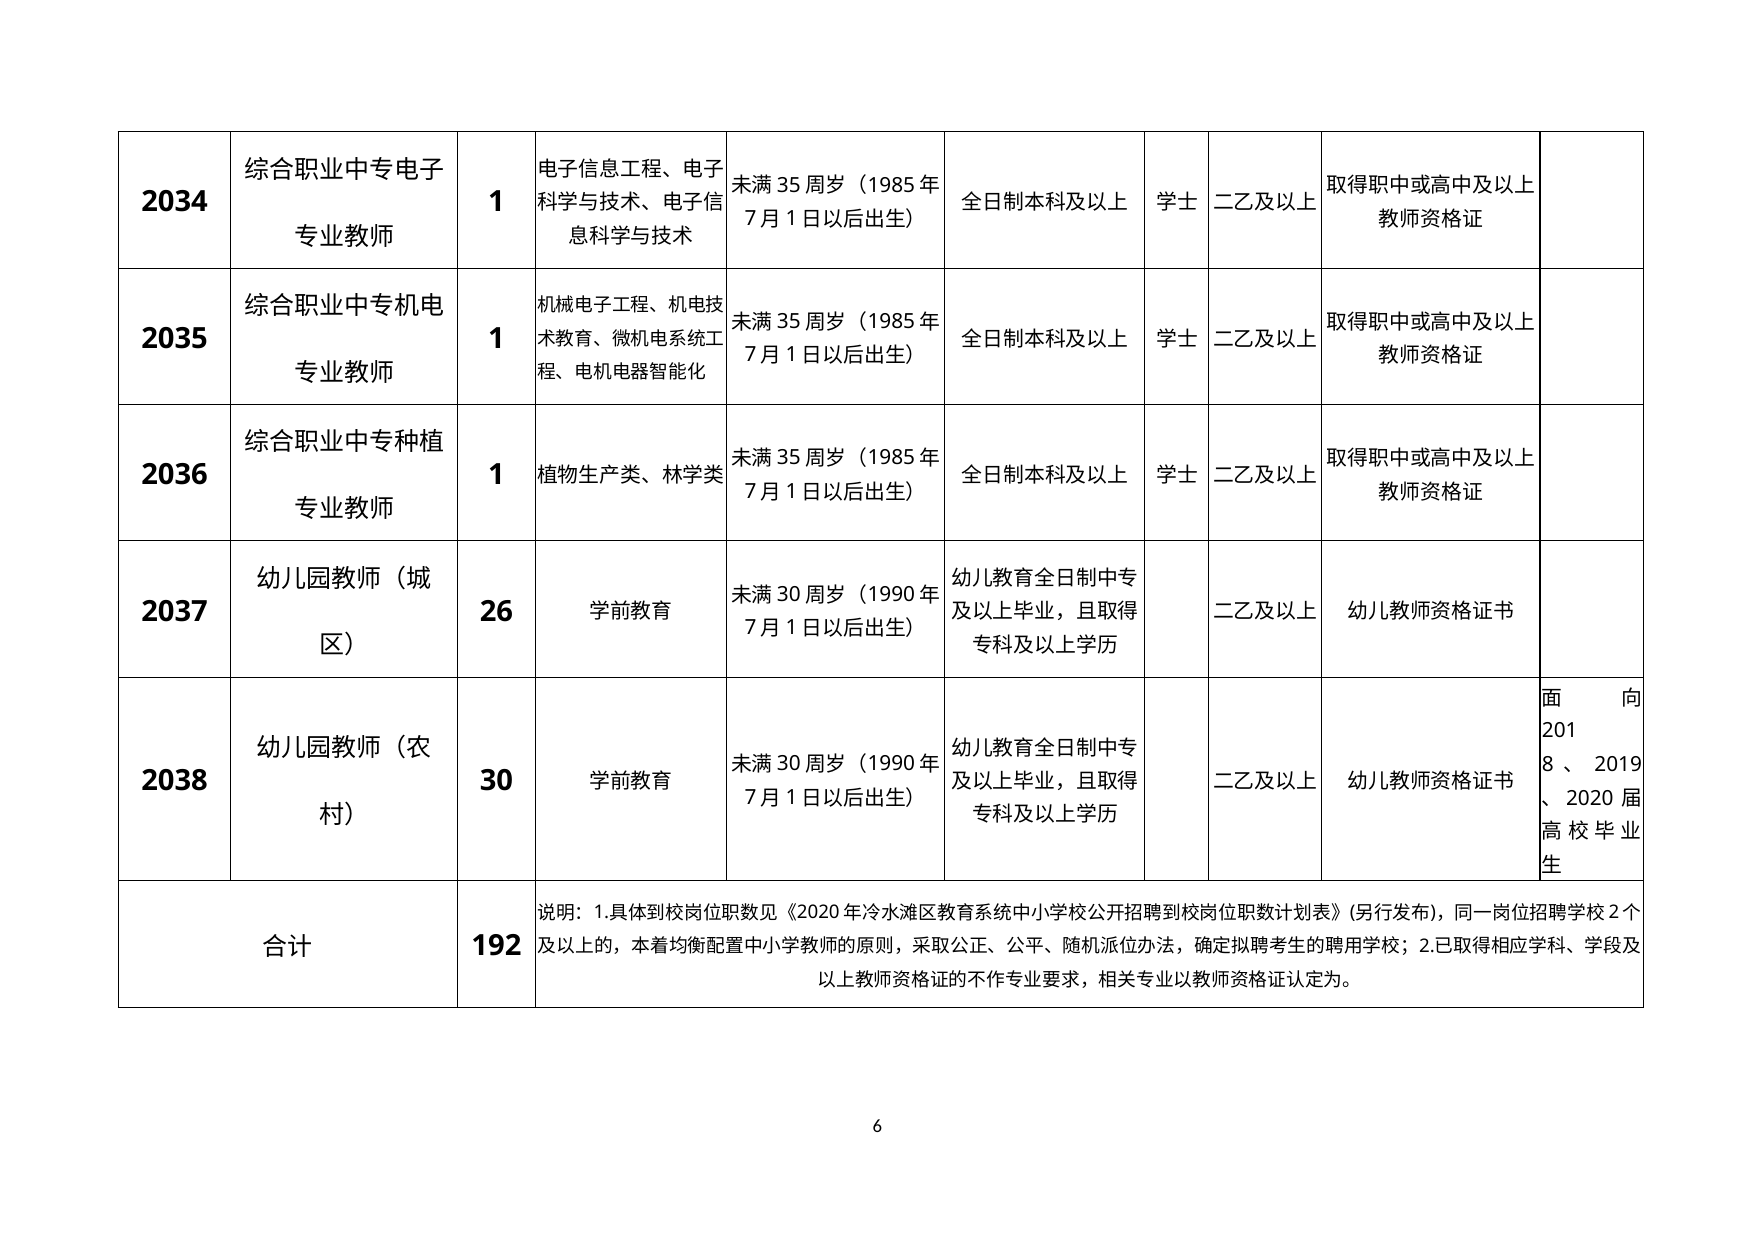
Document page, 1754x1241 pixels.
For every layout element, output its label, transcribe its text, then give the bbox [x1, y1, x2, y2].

table_cell 取得职中或高中及以上教师资格证 [1322, 269, 1539, 404]
table_cell 2034 [119, 132, 230, 267]
table_cell 全日制本科及以上 [945, 132, 1144, 267]
table_cell 1 [458, 132, 535, 267]
table_cell 电子信息工程、电子科学与技术、电子信息科学与技术 [536, 132, 726, 267]
table_cell [1145, 678, 1208, 880]
table_cell 学前教育 [536, 541, 726, 677]
table_cell 取得职中或高中及以上教师资格证 [1322, 132, 1539, 267]
table_cell 综合职业中专电子专业教师 [231, 132, 457, 267]
table_cell [1541, 132, 1643, 267]
table_cell 面向2018、2019、2020届高校毕业生 [1541, 678, 1643, 880]
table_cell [727, 132, 944, 267]
table_cell 30 [458, 678, 535, 880]
table_cell 综合职业中专机电专业教师 [231, 269, 457, 404]
table_cell 二乙及以上 [1209, 678, 1321, 880]
table_cell 未满35周岁（1985年7月1日以后出生） [727, 405, 944, 540]
table_cell 学前教育 [536, 678, 726, 880]
table_cell 全日制本科及以上 [945, 269, 1144, 404]
table_cell 未满30周岁（1990年7月1日以后出生） [727, 541, 944, 677]
table_cell 幼儿教育全日制中专及以上毕业，且取得专科及以上学历 [945, 541, 1144, 677]
table_cell 幼儿教师资格证书 [1322, 541, 1539, 677]
table_cell 综合职业中专种植专业教师 [231, 405, 457, 540]
table_cell 未满30周岁（1990年7月1日以后出生） [727, 678, 944, 880]
table_cell 合计 [119, 881, 457, 1007]
table_cell 二乙及以上 [1209, 541, 1321, 677]
table_cell 幼儿教育全日制中专及以上毕业，且取得专科及以上学历 [945, 678, 1144, 880]
table_cell 2037 [119, 541, 230, 677]
table_cell 未满35周岁（1985年7月1日以后出生） [727, 269, 944, 404]
table_cell 2036 [119, 405, 230, 540]
table_cell 全日制本科及以上 [945, 405, 1144, 540]
table_cell 2038 [119, 678, 230, 880]
table_cell 学士 [1145, 269, 1208, 404]
table_cell 学士 [1145, 132, 1208, 267]
table_cell 2035 [119, 269, 230, 404]
table_cell 26 [458, 541, 535, 677]
table_cell 机械电子工程、机电技术教育、微机电系统工程、电机电器智能化 [536, 269, 726, 404]
table_cell [1541, 405, 1643, 540]
table_cell 1 [458, 405, 535, 540]
table_cell 幼儿园教师（农村） [231, 678, 457, 880]
table_cell [1541, 541, 1643, 677]
table_cell 二乙及以上 [1209, 269, 1321, 404]
table_cell 学士 [1145, 405, 1208, 540]
table_cell 二乙及以上 [1209, 132, 1321, 267]
table_cell 植物生产类、林学类 [536, 405, 726, 540]
table_cell 192 [458, 881, 535, 1007]
table_cell 幼儿园教师（城区） [231, 541, 457, 677]
table_cell [1541, 269, 1643, 404]
table_cell 说明：1.具体到校岗位职数见《2020年冷水滩区教育系统中小学校公开招聘到校岗位职数计划表》(另行发布)，同一岗位招聘学校2个及以上的，本着均衡配置中小学教师的原则，采取公正、公平、随机派位办法，确定拟聘考生的聘用学校；2.已取得相应学科、学段及以上教师资格证的不作专业要求，相关专业以教师资格证认定为。 [536, 881, 1643, 1007]
table_cell [1145, 541, 1208, 677]
table_cell 1 [458, 269, 535, 404]
table_cell 二乙及以上 [1209, 405, 1321, 540]
table_cell 幼儿教师资格证书 [1322, 678, 1539, 880]
table_cell 取得职中或高中及以上教师资格证 [1322, 405, 1539, 540]
